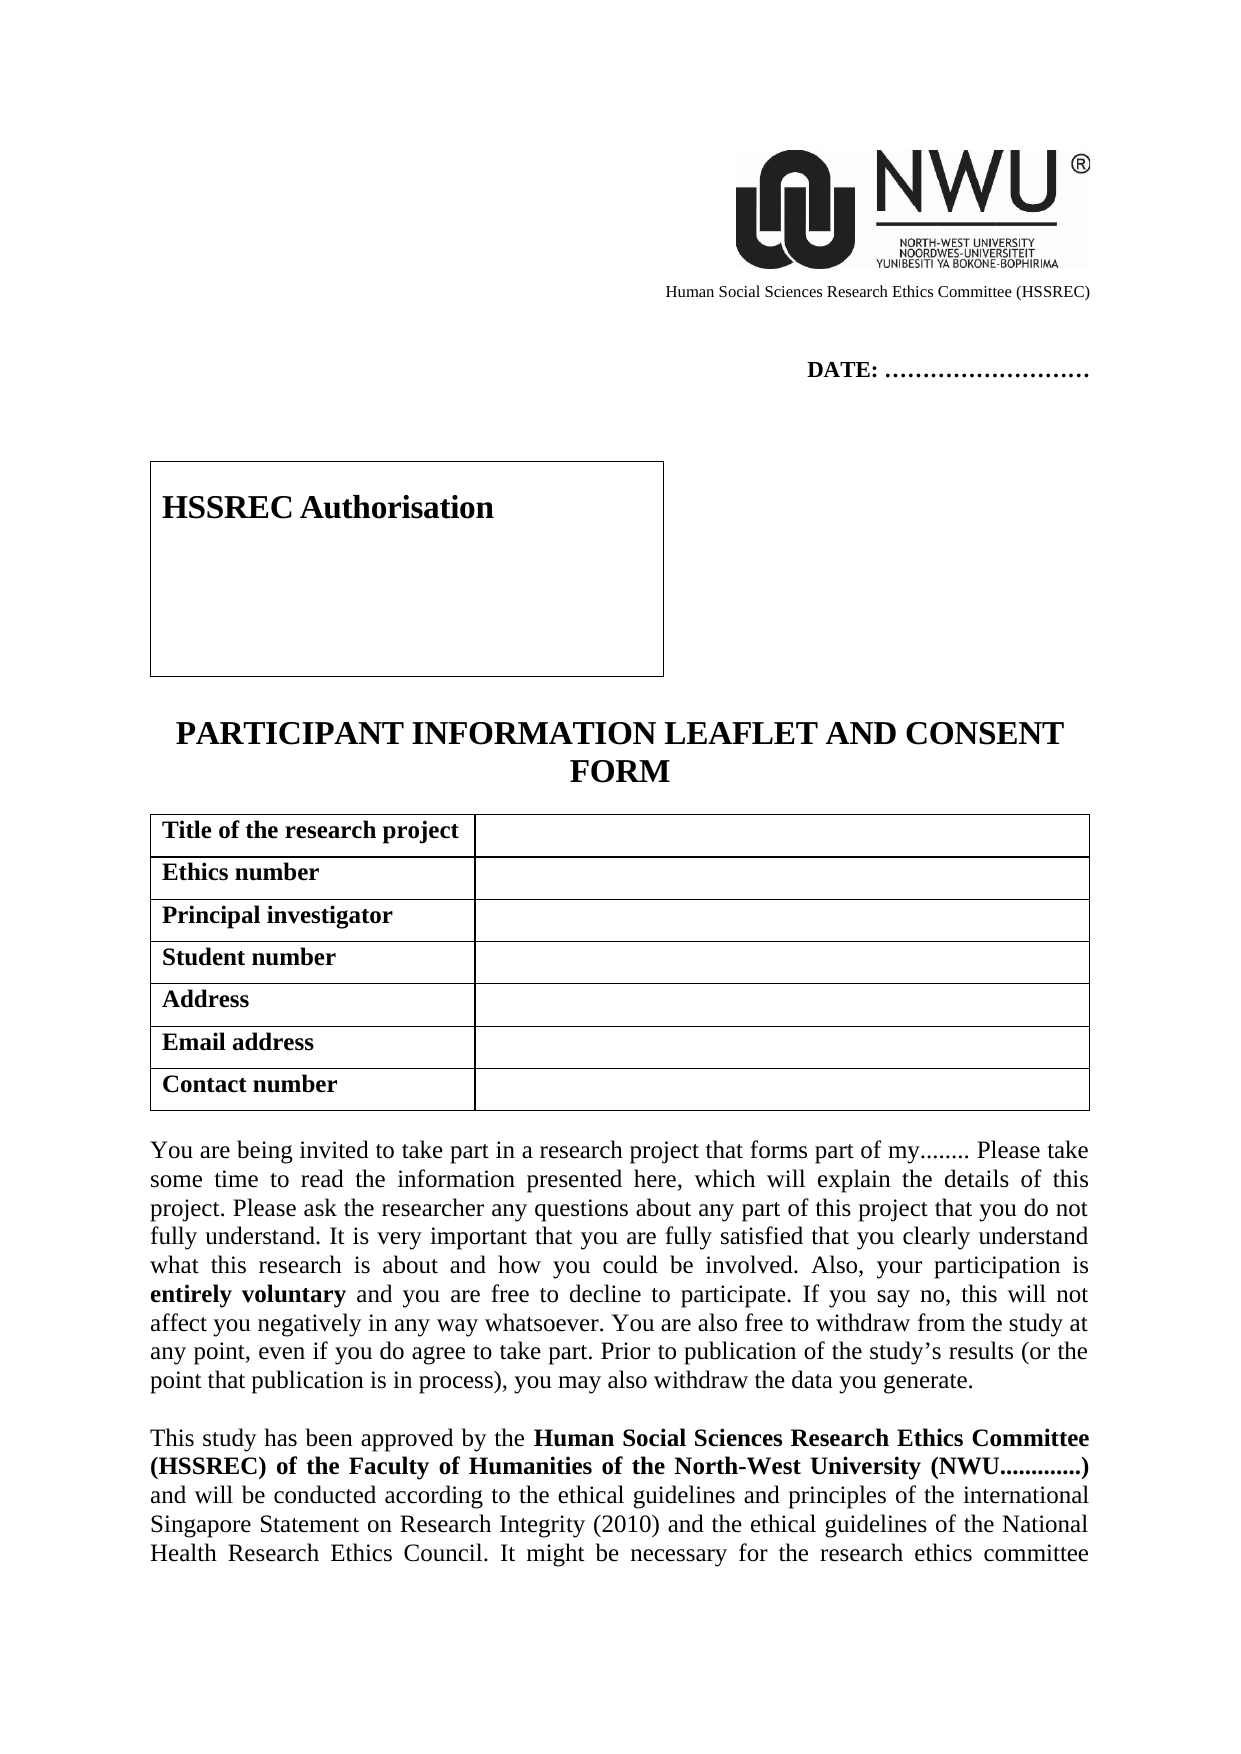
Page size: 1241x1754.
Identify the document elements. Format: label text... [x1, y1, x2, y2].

table_cell [476, 1069, 1089, 1110]
table_cell [476, 984, 1089, 1026]
table_cell [476, 900, 1089, 941]
picture [736, 150, 1091, 269]
table_cell Principal investigator [151, 900, 474, 941]
table_cell Email address [151, 1027, 474, 1068]
table_cell Contact number [151, 1069, 474, 1110]
table_cell [476, 942, 1089, 983]
text DATE: ……………………… [150, 361, 1090, 381]
table_cell Address [151, 984, 474, 1026]
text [150, 1423, 1090, 1566]
table_cell Student number [151, 942, 474, 983]
text You are being invited to take part in a research project that forms part of my........ Please take some time to read the information presented here, which will explain the details of this project. Please ask the researcher any questions about any part of this project that you do not fully understand. It is very important that you are fully satisfied that you clearly understand what this research is about and how you could be involved. Also, your participation is entirely voluntary and you are free to decline to participate. If you say no, this will not affect you negatively in any way whatsoever. You are also free to withdraw from the study at any point, even if you do agree to take part. Prior to publication of the study’s results (or the point that publication is in process), you may also withdraw the data you generate. [150, 1135, 1090, 1394]
table_header [476, 815, 1089, 856]
text PARTICIPANT INFORMATION LEAFLET AND CONSENT FORM [150, 713, 1090, 790]
table_header Title of the research project [151, 815, 474, 856]
text Human Social Sciences Research Ethics Committee (HSSREC) [150, 281, 1090, 301]
table_cell Ethics number [151, 858, 474, 899]
table_header HSSREC Authorisation [151, 462, 663, 676]
table_cell [476, 858, 1089, 899]
table_cell [476, 1027, 1089, 1068]
